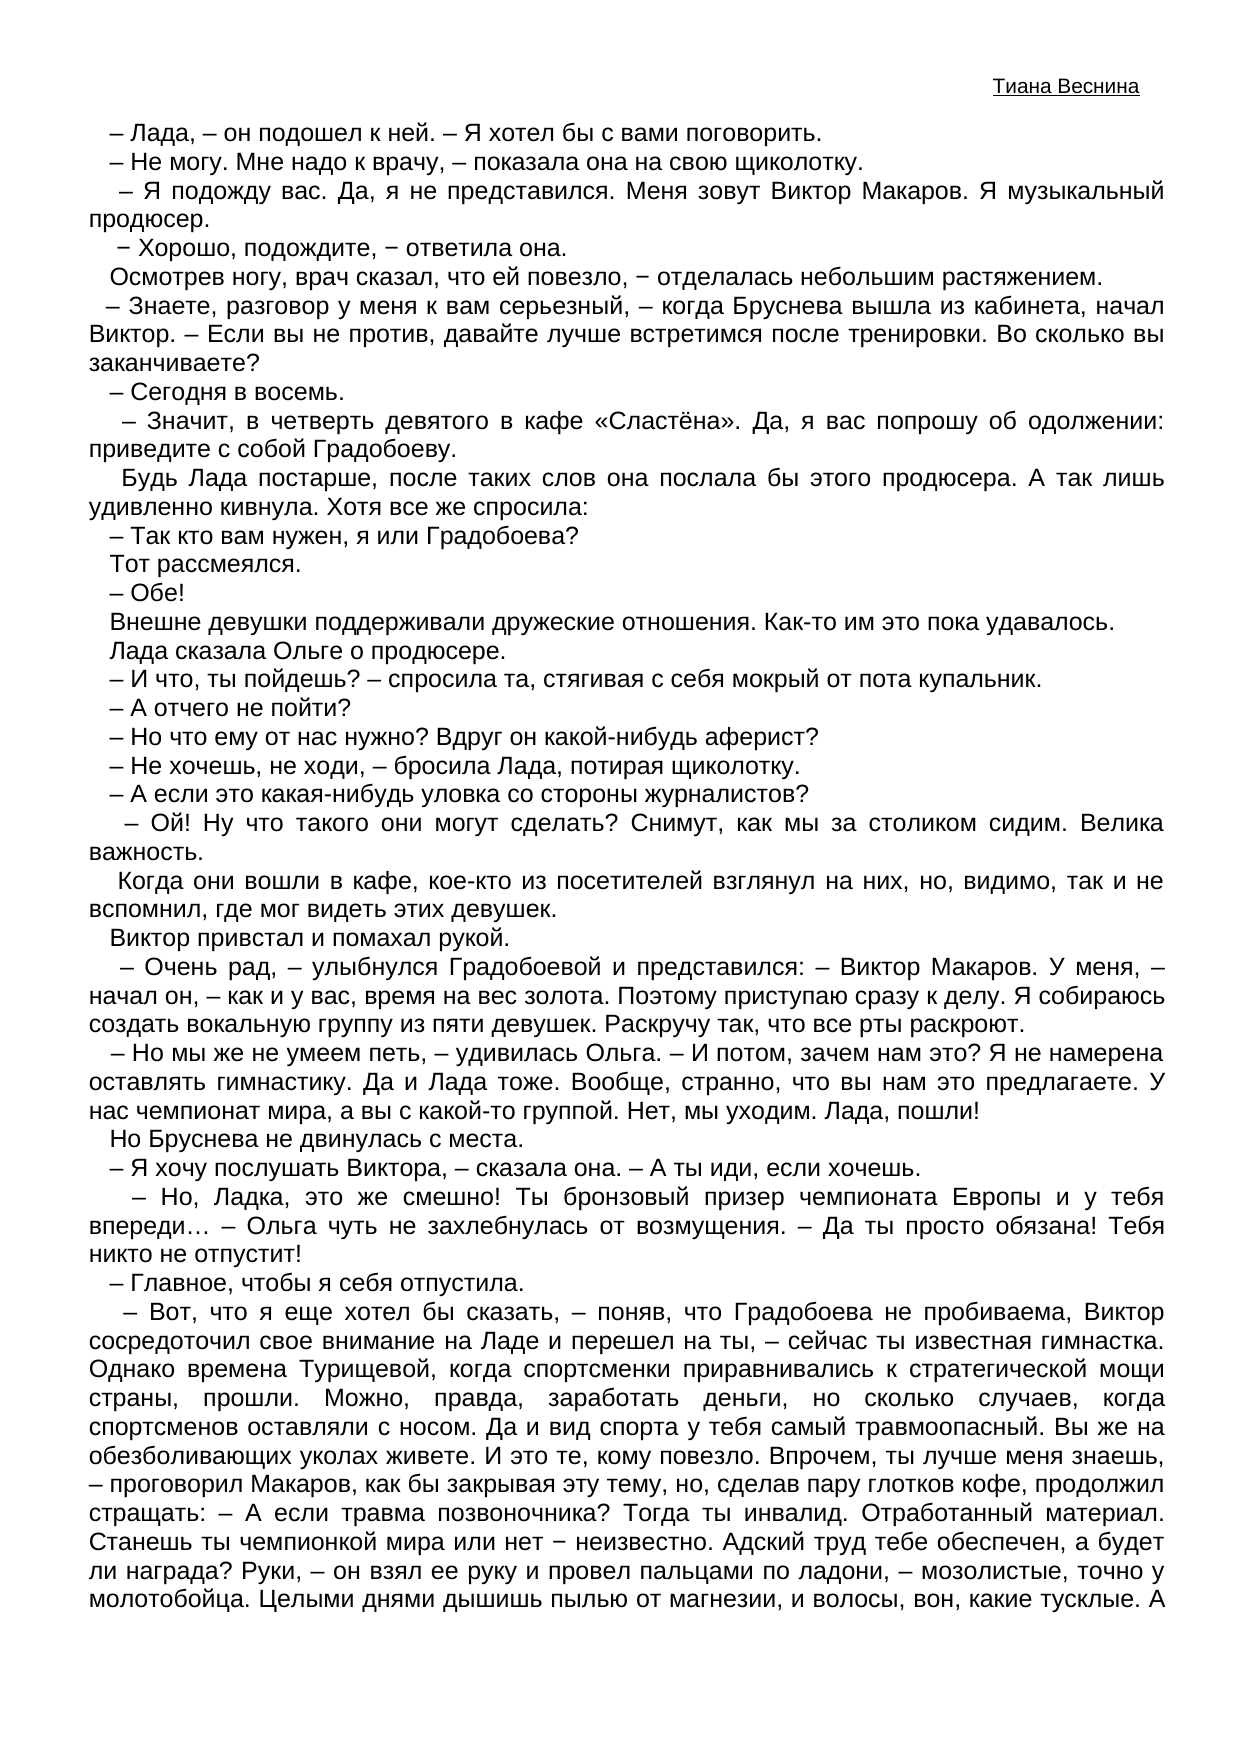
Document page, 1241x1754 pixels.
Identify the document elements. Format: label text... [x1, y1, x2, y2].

text – Но мы же не умеем петь, – удивилась Ольга. – И потом, зачем нам это? Я не намерена оставлять гимнастику. Да и Лада тоже. Вообще, странно, что вы нам это предлагаете. У нас чемпионат мира, а вы с какой-то группой. Нет, мы уходим. Лада, пошли! [88, 1038, 1167, 1124]
text – Но что ему от нас нужно? Вдруг он какой-нибудь аферист? [88, 722, 1167, 751]
text – Ой! Ну что такого они могут сделать? Снимут, как мы за столиком сидим. Велика важность. [88, 808, 1167, 866]
text – Обе! [88, 578, 1167, 607]
text Виктор привстал и помахал рукой. [88, 923, 1167, 952]
text – А отчего не пойти? [88, 693, 1167, 722]
text – Лада, – он подошел к ней. – Я хотел бы с вами поговорить. [88, 118, 1167, 147]
text – Но, Ладка, это же смешно! Ты бронзовый призер чемпионата Европы и у тебя впереди… – Ольга чуть не захлебнулась от возмущения. – Да ты просто обязана! Тебя никто не отпустит! [88, 1182, 1167, 1268]
text – Значит, в четверть девятого в кафе «Сластёна». Да, я вас попрошу об одолжении: приведите с собой Градобоеву. [88, 406, 1167, 463]
text – И что, ты пойдешь? – спросила та, стягивая с себя мокрый от пота купальник. [88, 664, 1167, 693]
text Будь Лада постарше, после таких слов она послала бы этого продюсера. А так лишь удивленно кивнула. Хотя все же спросила: [88, 463, 1167, 521]
text Лада сказала Ольге о продюсере. [88, 636, 1167, 664]
text – Не хочешь, не ходи, – бросила Лада, потирая щиколотку. [88, 751, 1167, 779]
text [88, 1297, 1167, 1613]
text – Главное, чтобы я себя отпустила. [88, 1268, 1167, 1297]
text – Так кто вам нужен, я или Градобоева? [88, 521, 1167, 549]
text – Сегодня в восемь. [88, 377, 1167, 406]
text Внешне девушки поддерживали дружеские отношения. Как-то им это пока удавалось. [88, 607, 1167, 636]
text Но Бруснева не двинулась с места. [88, 1124, 1167, 1153]
text – Очень рад, – улыбнулся Градобоевой и представился: – Виктор Макаров. У меня, – начал он, – как и у вас, время на вес золота. Поэтому приступаю сразу к делу. Я собираюсь создать вокальную группу из пяти девушек. Раскручу так, что все рты раскроют. [88, 952, 1167, 1038]
text – Не могу. Мне надо к врачу, – показала она на свою щиколотку. [88, 147, 1167, 176]
text Когда они вошли в кафе, кое-кто из посетителей взглянул на них, но, видимо, так и не вспомнил, где мог видеть этих девушек. [88, 866, 1167, 923]
text − Хорошо, подождите, − ответила она. [88, 233, 1167, 262]
text Осмотрев ногу, врач сказал, что ей повезло, − отделалась небольшим растяжением. [88, 262, 1167, 291]
text – Знаете, разговор у меня к вам серьезный, – когда Бруснева вышла из кабинета, начал Виктор. – Если вы не против, давайте лучше встретимся после тренировки. Во сколько вы заканчиваете? [88, 291, 1167, 377]
text – Я хочу послушать Виктора, – сказала она. – А ты иди, если хочешь. [88, 1153, 1167, 1182]
text – А если это какая-нибудь уловка со стороны журналистов? [88, 779, 1167, 808]
text – Я подожду вас. Да, я не представился. Меня зовут Виктор Макаров. Я музыкальный продюсер. [88, 176, 1167, 233]
text Тот рассмеялся. [88, 549, 1167, 578]
